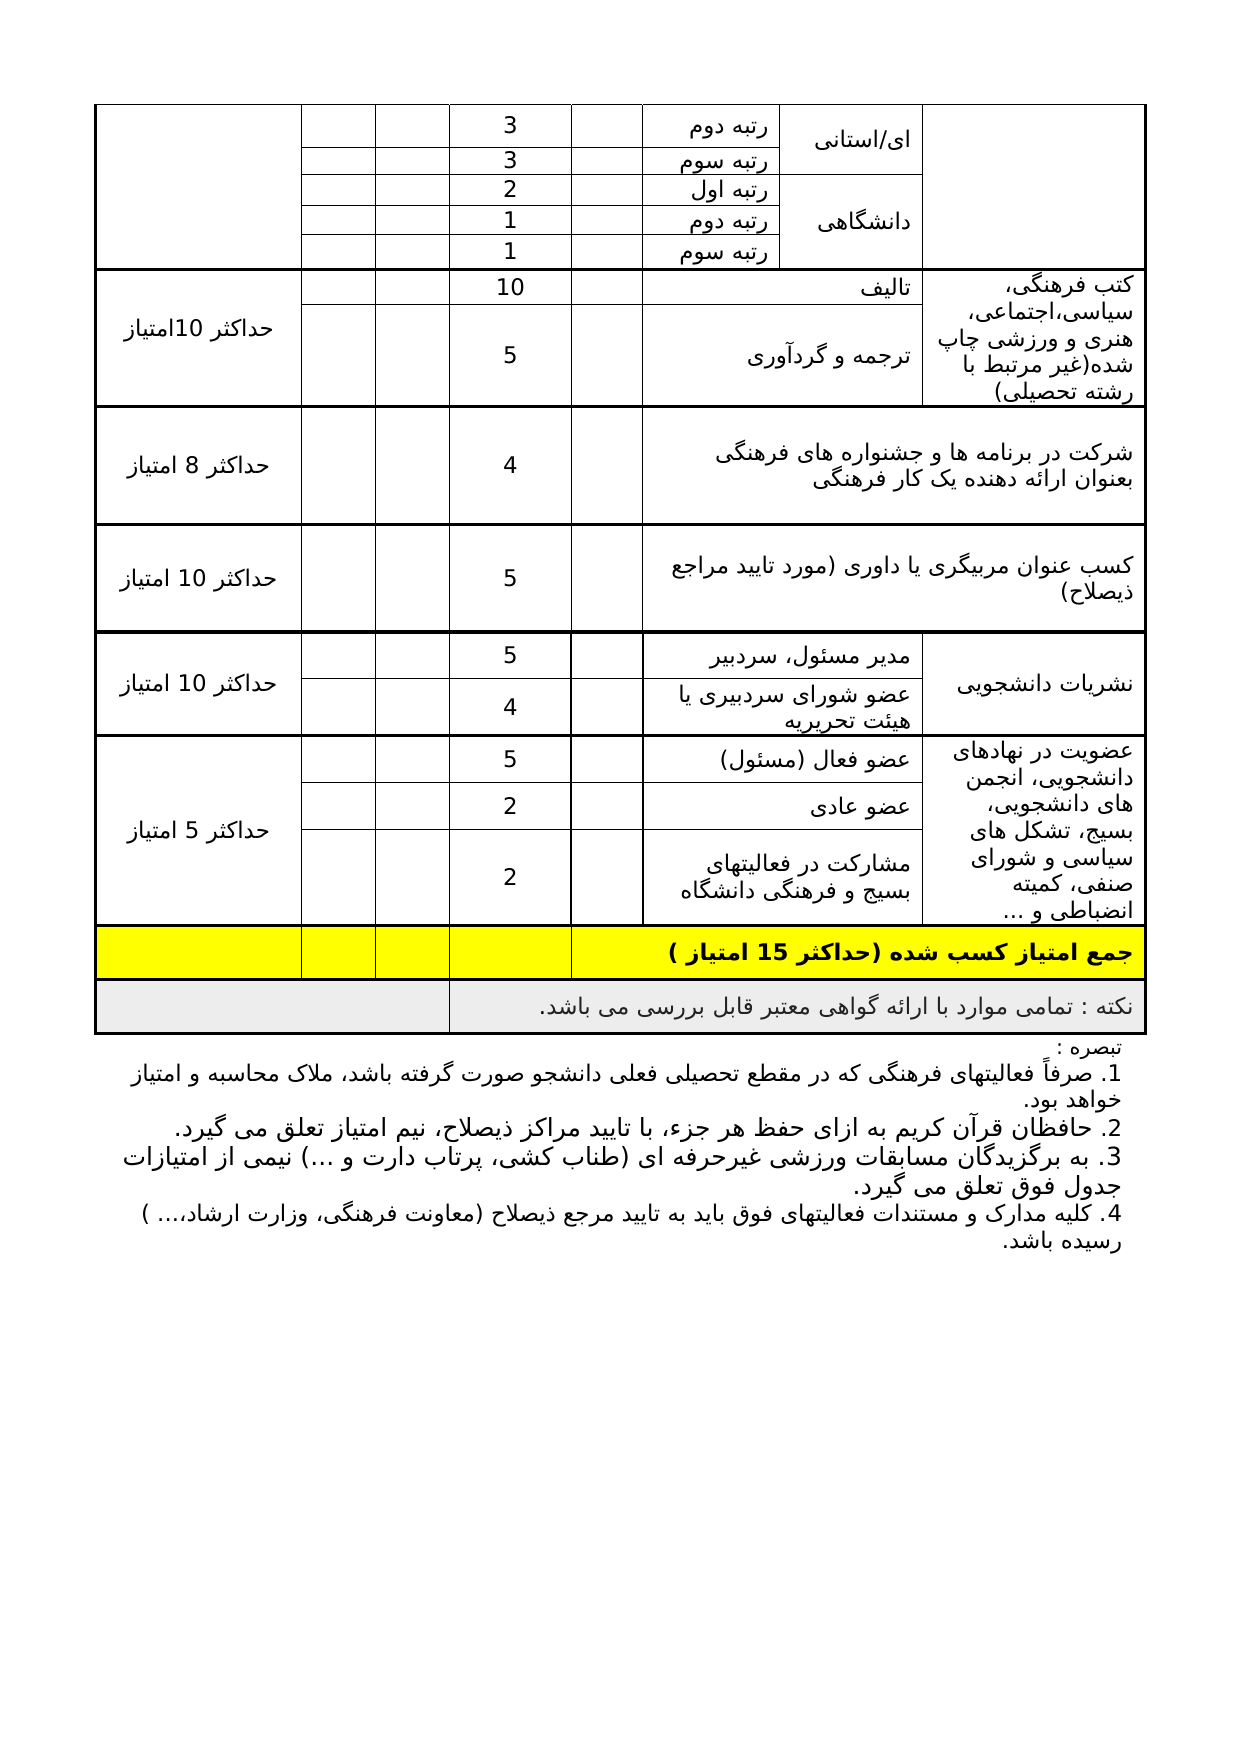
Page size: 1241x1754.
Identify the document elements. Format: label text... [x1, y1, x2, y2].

table_cell 2 [450, 783, 570, 829]
table_cell نکته : تمامی موارد با ارائه گواهی معتبر قابل بررسی می باشد. [450, 981, 1144, 1032]
table_cell 1 [450, 206, 571, 234]
table_cell [572, 737, 642, 781]
table_cell [572, 526, 642, 630]
table_cell [302, 271, 375, 303]
table_cell [376, 634, 449, 678]
table_cell 10 [450, 271, 571, 303]
text 4. کلیه مدارک و مستندات فعالیتهای فوق باید به تایید مرجع ذیصلاح (معاونت فرهنگی، وزارت ارشاد،... ) رسیده باشد. [118, 1201, 1122, 1254]
table_cell [302, 830, 375, 924]
table_cell [302, 526, 375, 630]
table_cell مدیر مسئول، سردبیر [644, 634, 922, 678]
table_cell 3 [450, 105, 571, 147]
table_cell 5 [450, 634, 570, 678]
table_cell [572, 679, 642, 734]
table_cell [302, 206, 375, 234]
table_cell [376, 206, 449, 234]
text 2. حافظان قرآن کریم به ازای حفظ هر جزء، با تایید مراکز ذیصلاح، نیم امتیاز تعلق می گیرد. [118, 1113, 1122, 1142]
table_cell [302, 148, 375, 174]
table_cell 4 [450, 408, 571, 523]
table_cell مشارکت در فعالیتهای بسیج و فرهنگی دانشگاه [644, 830, 922, 924]
table_cell 1 [450, 235, 571, 268]
table_cell رتبه دوم [643, 206, 779, 234]
text 3. به برگزیدگان مسابقات ورزشی غیرحرفه ای (طناب کشی، پرتاب دارت و ...) نیمی از امتیازات جدول فوق تعلق می گیرد. [118, 1142, 1122, 1201]
table_cell حداکثر 10 امتیاز [97, 634, 301, 734]
table_cell [376, 408, 449, 523]
table_cell [376, 830, 449, 924]
table_cell [376, 271, 449, 303]
table_cell حداکثر 10امتیاز [97, 271, 301, 405]
table_cell [572, 830, 642, 924]
table_cell 5 [450, 737, 570, 781]
table_cell [376, 105, 449, 147]
table_cell [572, 271, 642, 303]
table_cell عضو عادی [644, 783, 922, 829]
table_cell [376, 526, 449, 630]
table_cell [572, 235, 642, 268]
table_cell [302, 737, 375, 781]
table_cell 4 [450, 679, 570, 734]
table_cell 5 [450, 305, 571, 405]
table_cell [572, 634, 642, 678]
table_cell [572, 175, 642, 204]
table_cell [302, 634, 375, 678]
table_cell کسب عنوان مربیگری یا داوری (مورد تایید مراجع ذیصلاح) [643, 526, 1144, 630]
table_cell 3 [450, 148, 571, 174]
table_cell رتبه سوم [643, 235, 779, 268]
table_cell [572, 783, 642, 829]
table_cell 5 [450, 526, 571, 630]
table_cell تالیف [643, 271, 922, 303]
table_cell منطقه ای/استانی [780, 105, 922, 174]
table_cell [376, 235, 449, 268]
table_cell [376, 175, 449, 204]
table_cell رتبه اول [643, 175, 779, 204]
table_cell [97, 927, 301, 978]
table_cell [302, 927, 375, 978]
table_cell عضویت در نهادهای دانشجویی، انجمن های دانشجویی، بسیج، تشکل های سیاسی و شورای صنفی، کمیته انضباطی و ... [923, 737, 1144, 924]
table_cell دانشگاهی [780, 175, 922, 268]
table_cell [572, 206, 642, 234]
table_cell رتبه دوم [643, 105, 779, 147]
table_cell حداکثر 10 امتیاز [97, 526, 301, 630]
table_cell کتب فرهنگی، سیاسی،اجتماعی، هنری و ورزشی چاپ شده(غیر مرتبط با رشته تحصیلی) [923, 271, 1144, 405]
table_cell [572, 148, 642, 174]
table_cell عضو فعال (مسئول) [644, 737, 922, 781]
table_cell [376, 737, 449, 781]
table_cell [302, 305, 375, 405]
table_cell [302, 408, 375, 523]
table_cell [376, 148, 449, 174]
table_cell [376, 679, 449, 734]
table_cell [450, 927, 571, 978]
table_cell [97, 981, 449, 1032]
table_cell عضو شورای سردبیری یا هیئت تحریریه [644, 679, 922, 734]
table_cell [302, 105, 375, 147]
table_cell حداکثر 8 امتیاز [97, 408, 301, 523]
table_cell [572, 105, 642, 147]
table_cell [302, 235, 375, 268]
table_cell نشریات دانشجویی [923, 634, 1144, 734]
table_cell رتبه سوم [643, 148, 779, 174]
table_cell [302, 175, 375, 204]
table_cell 2 [450, 175, 571, 204]
table_cell حداکثر 5 امتیاز [97, 737, 301, 924]
table_cell شرکت در برنامه ها و جشنواره های فرهنگی بعنوان ارائه دهنده یک کار فرهنگی [643, 408, 1144, 523]
table_cell [376, 305, 449, 405]
table_cell [302, 679, 375, 734]
table_cell 2 [450, 830, 570, 924]
text تبصره : 1. صرفاً فعالیتهای فرهنگی که در مقطع تحصیلی فعلی دانشجو صورت گرفته باشد، ملاک محاسبه و امتیاز خواهد بود. [118, 1035, 1122, 1113]
table_cell [572, 408, 642, 523]
table_cell جمع امتیاز کسب شده (حداکثر 15 امتیاز ) [572, 927, 1144, 978]
table_cell [376, 783, 449, 829]
table_cell ترجمه و گردآوری [643, 305, 922, 405]
table_cell [302, 783, 375, 829]
table_cell [572, 305, 642, 405]
table_cell [376, 927, 449, 978]
